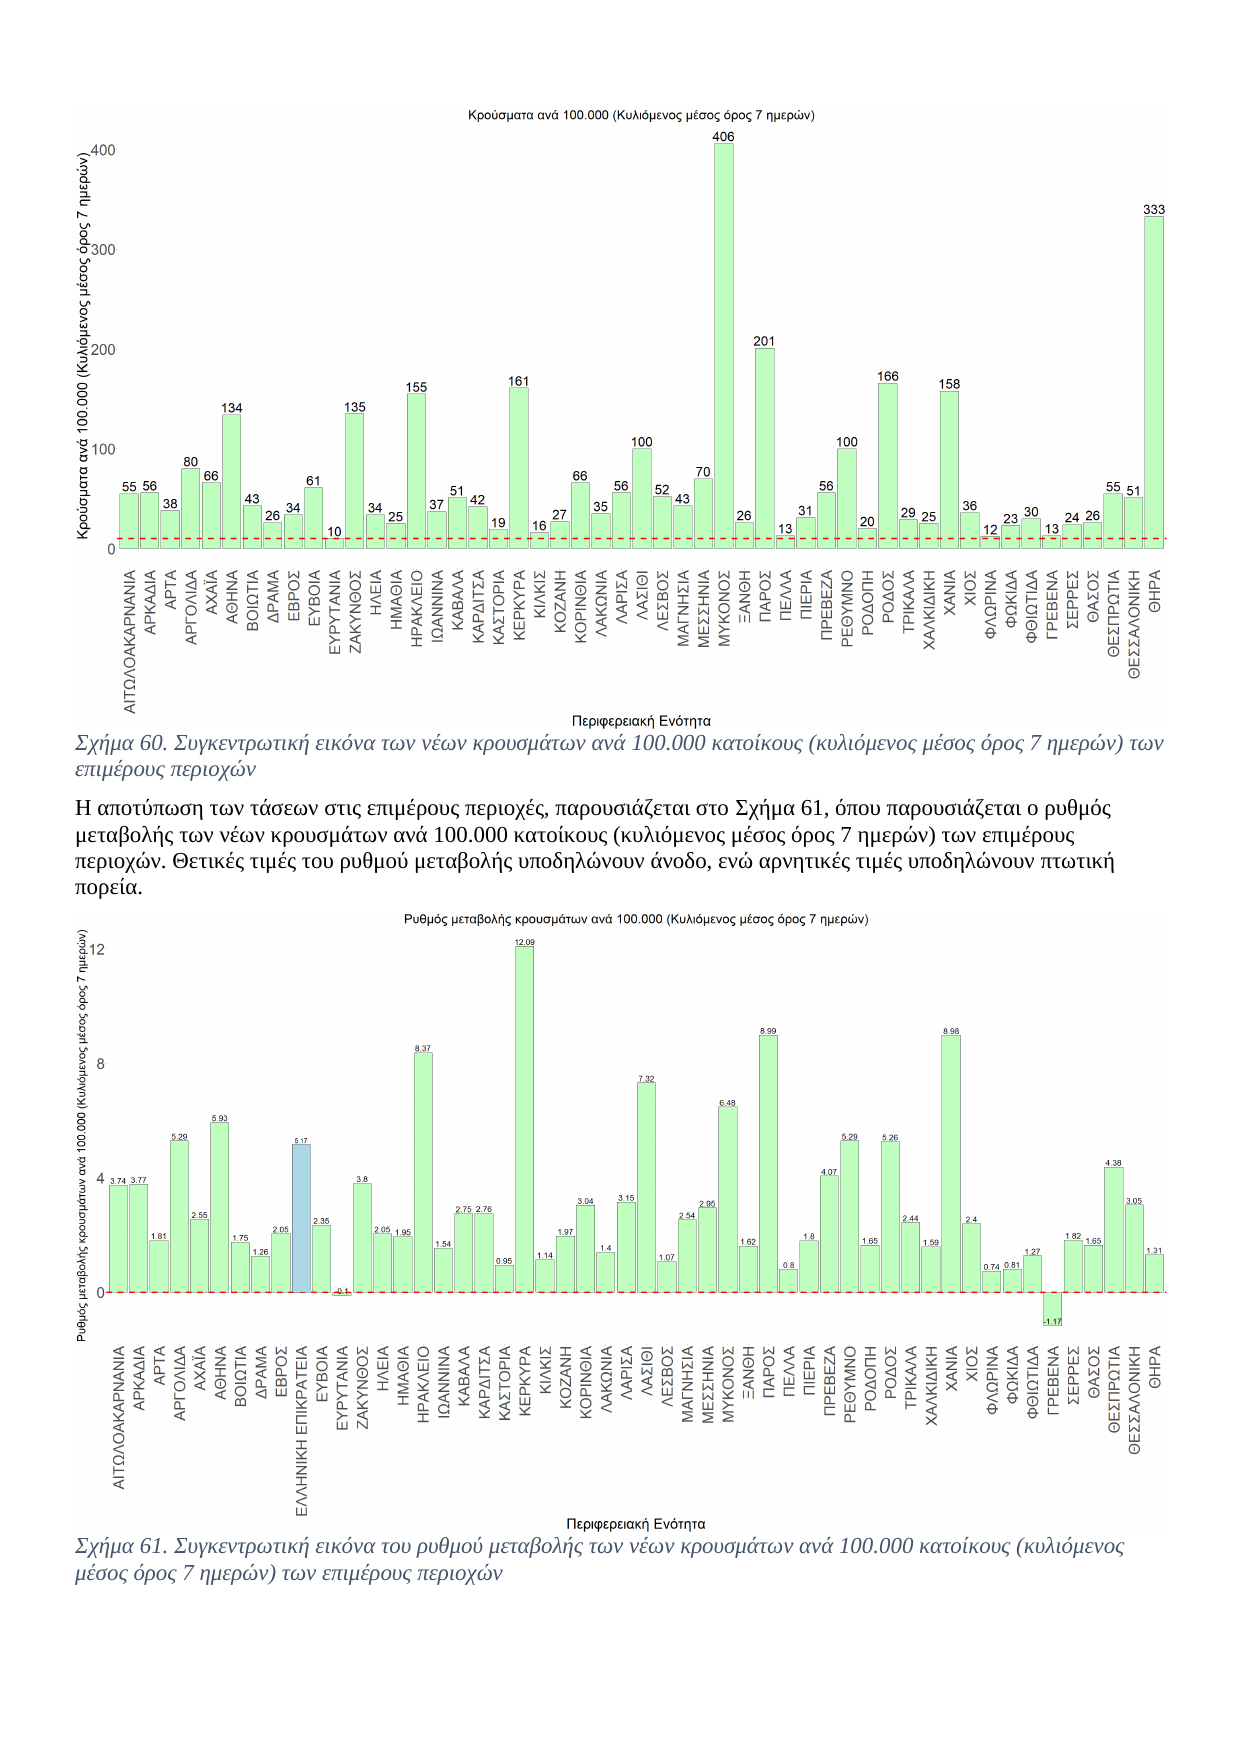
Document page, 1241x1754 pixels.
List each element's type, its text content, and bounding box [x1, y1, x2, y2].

picture [75, 912, 1168, 1533]
text Η αποτύπωση των τάσεων στις επιμέρους περιοχές, παρουσιάζεται στο Σχήμα 61, όπου παρουσιάζεται ο ρυθμός μεταβολής των νέων κρουσμάτων ανά 100.000 κατοίκους (κυλιόμενος μέσος όρος 7 ημερών) των επιμέρους περιοχών. Θετικές τιμές του ρυθμού μεταβολής υποδηλώνουν άνοδο, ενώ αρνητικές τιμές υποδηλώνουν πτωτική πορεία. [75, 794, 1165, 900]
text Σχήμα 60. Συγκεντρωτική εικόνα των νέων κρουσμάτων ανά 100.000 κατοίκους (κυλιόμενος μέσος όρος 7 ημερών) των επιμέρους περιοχών [75, 730, 1165, 782]
picture [75, 109, 1168, 730]
text Σχήμα 61. Συγκεντρωτική εικόνα του ρυθμού μεταβολής των νέων κρουσμάτων ανά 100.000 κατοίκους (κυλιόμενος μέσος όρος 7 ημερών) των επιμέρους περιοχών [75, 1533, 1165, 1585]
